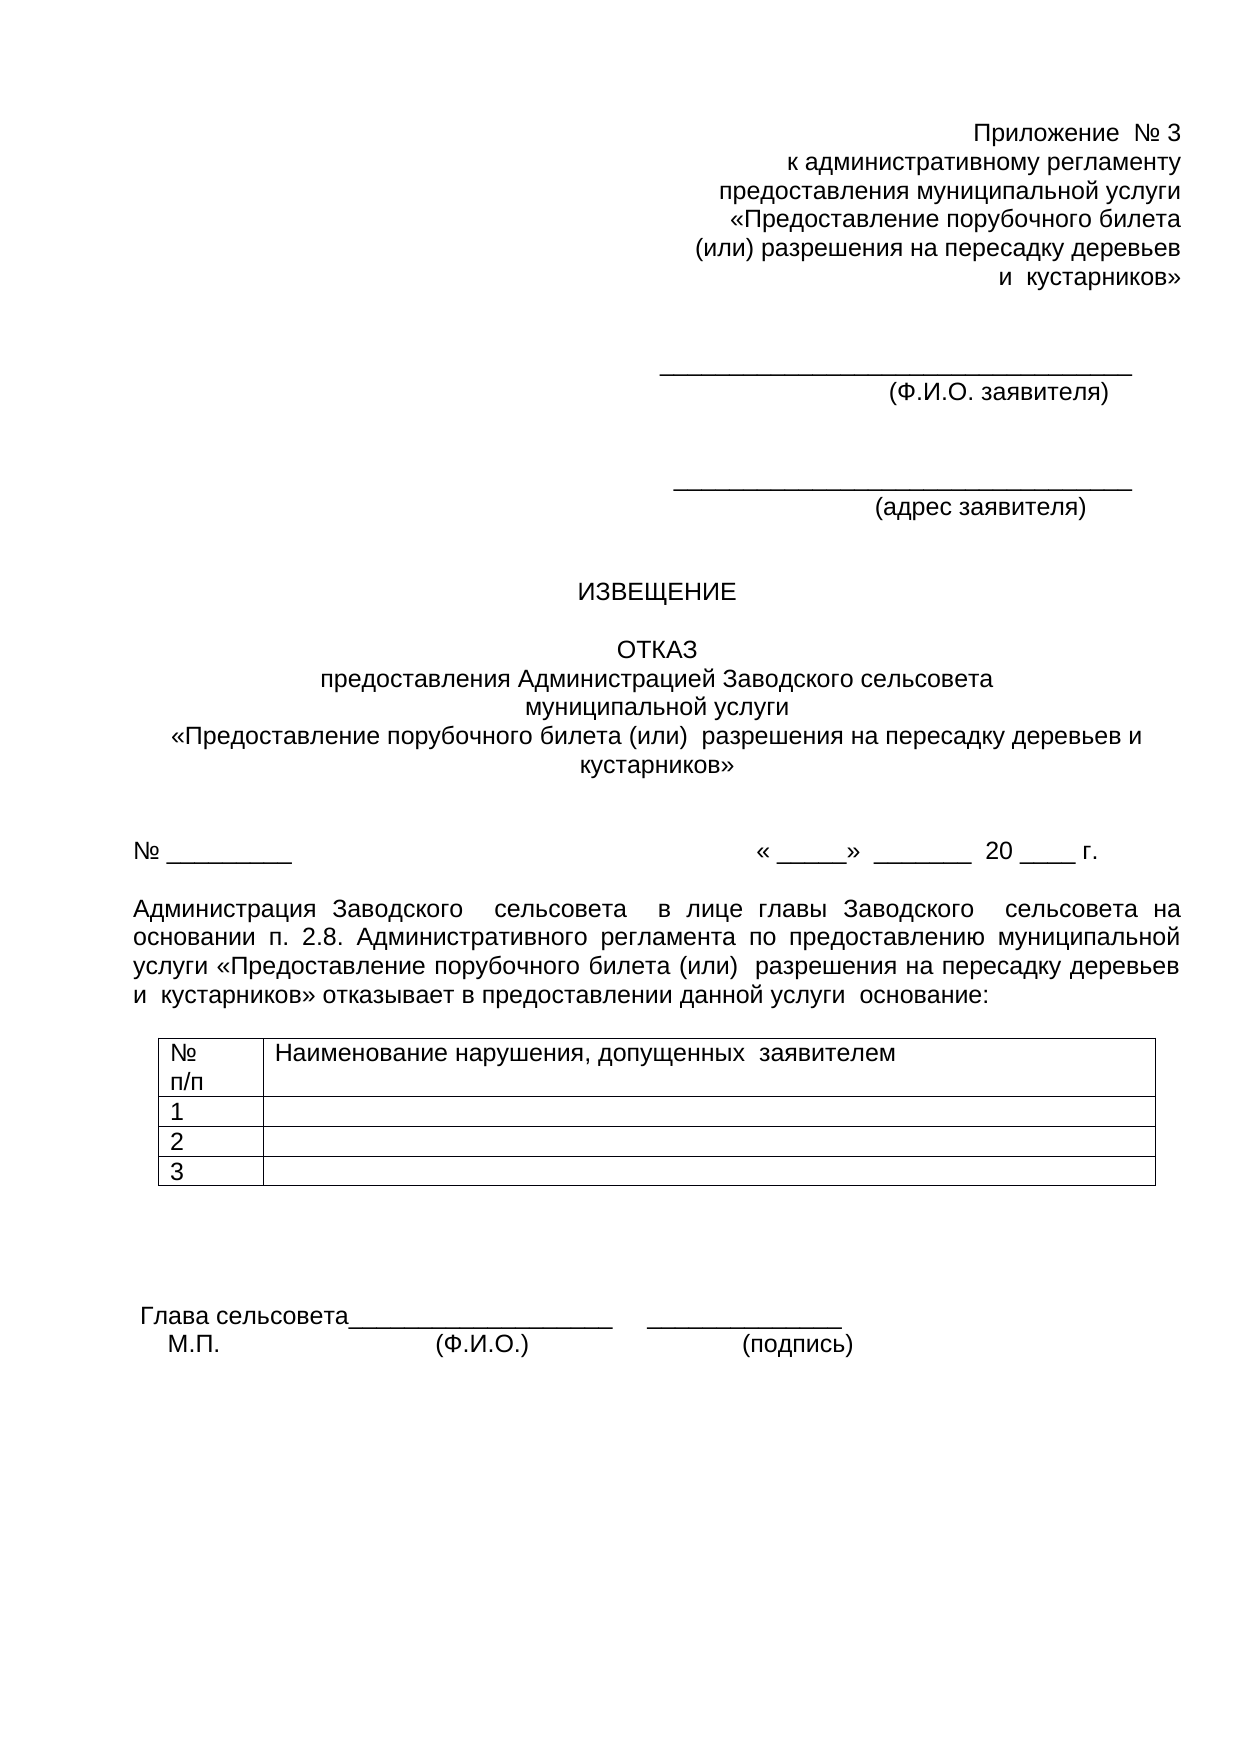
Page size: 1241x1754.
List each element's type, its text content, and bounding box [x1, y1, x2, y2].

text Глава сельсовета___________________ ______________ [133, 1301, 1181, 1329]
text ОТКАЗ [133, 635, 1181, 664]
text (Ф.И.О. заявителя) [133, 377, 1181, 406]
text «Предоставление порубочного билета [133, 204, 1181, 233]
text М.П. (Ф.И.О.) (подпись) [133, 1329, 1181, 1358]
table_header № п/п [159, 1039, 263, 1096]
table_header Наименование нарушения, допущенных заявителем [264, 1039, 1155, 1096]
text Приложение № 3 [133, 118, 1181, 147]
table_cell 1 [159, 1097, 263, 1126]
table_cell 3 [159, 1157, 263, 1185]
text (адрес заявителя) [133, 492, 1181, 521]
table_cell [264, 1097, 1155, 1126]
table_cell 2 [159, 1127, 263, 1156]
text «Предоставление порубочного билета (или) разрешения на пересадку деревьев и кустарников» [133, 721, 1181, 779]
text (или) разрешения на пересадку деревьев [133, 233, 1181, 262]
table_cell [264, 1157, 1155, 1185]
text муниципальной услуги [133, 692, 1181, 721]
text предоставления муниципальной услуги [133, 176, 1181, 204]
text ИЗВЕЩЕНИЕ [133, 577, 1181, 606]
text к административному регламенту [133, 147, 1181, 176]
text __________________________________ [133, 348, 1181, 377]
text _________________________________ [133, 463, 1181, 492]
text № _________ « _____» _______ 20 ____ г. [133, 836, 1181, 865]
text Администрация Заводского сельсовета в лице главы Заводского сельсовета на основании п. 2.8. Административного регламента по предоставлению муниципальной услуги «Предоставление порубочного билета (или) разрешения на пересадку деревьев и кустарников» отказывает в предоставлении данной услуги основание: [133, 894, 1181, 1009]
text и кустарников» [133, 262, 1181, 291]
text предоставления Администрацией Заводского сельсовета [133, 664, 1181, 692]
table_cell [264, 1127, 1155, 1156]
